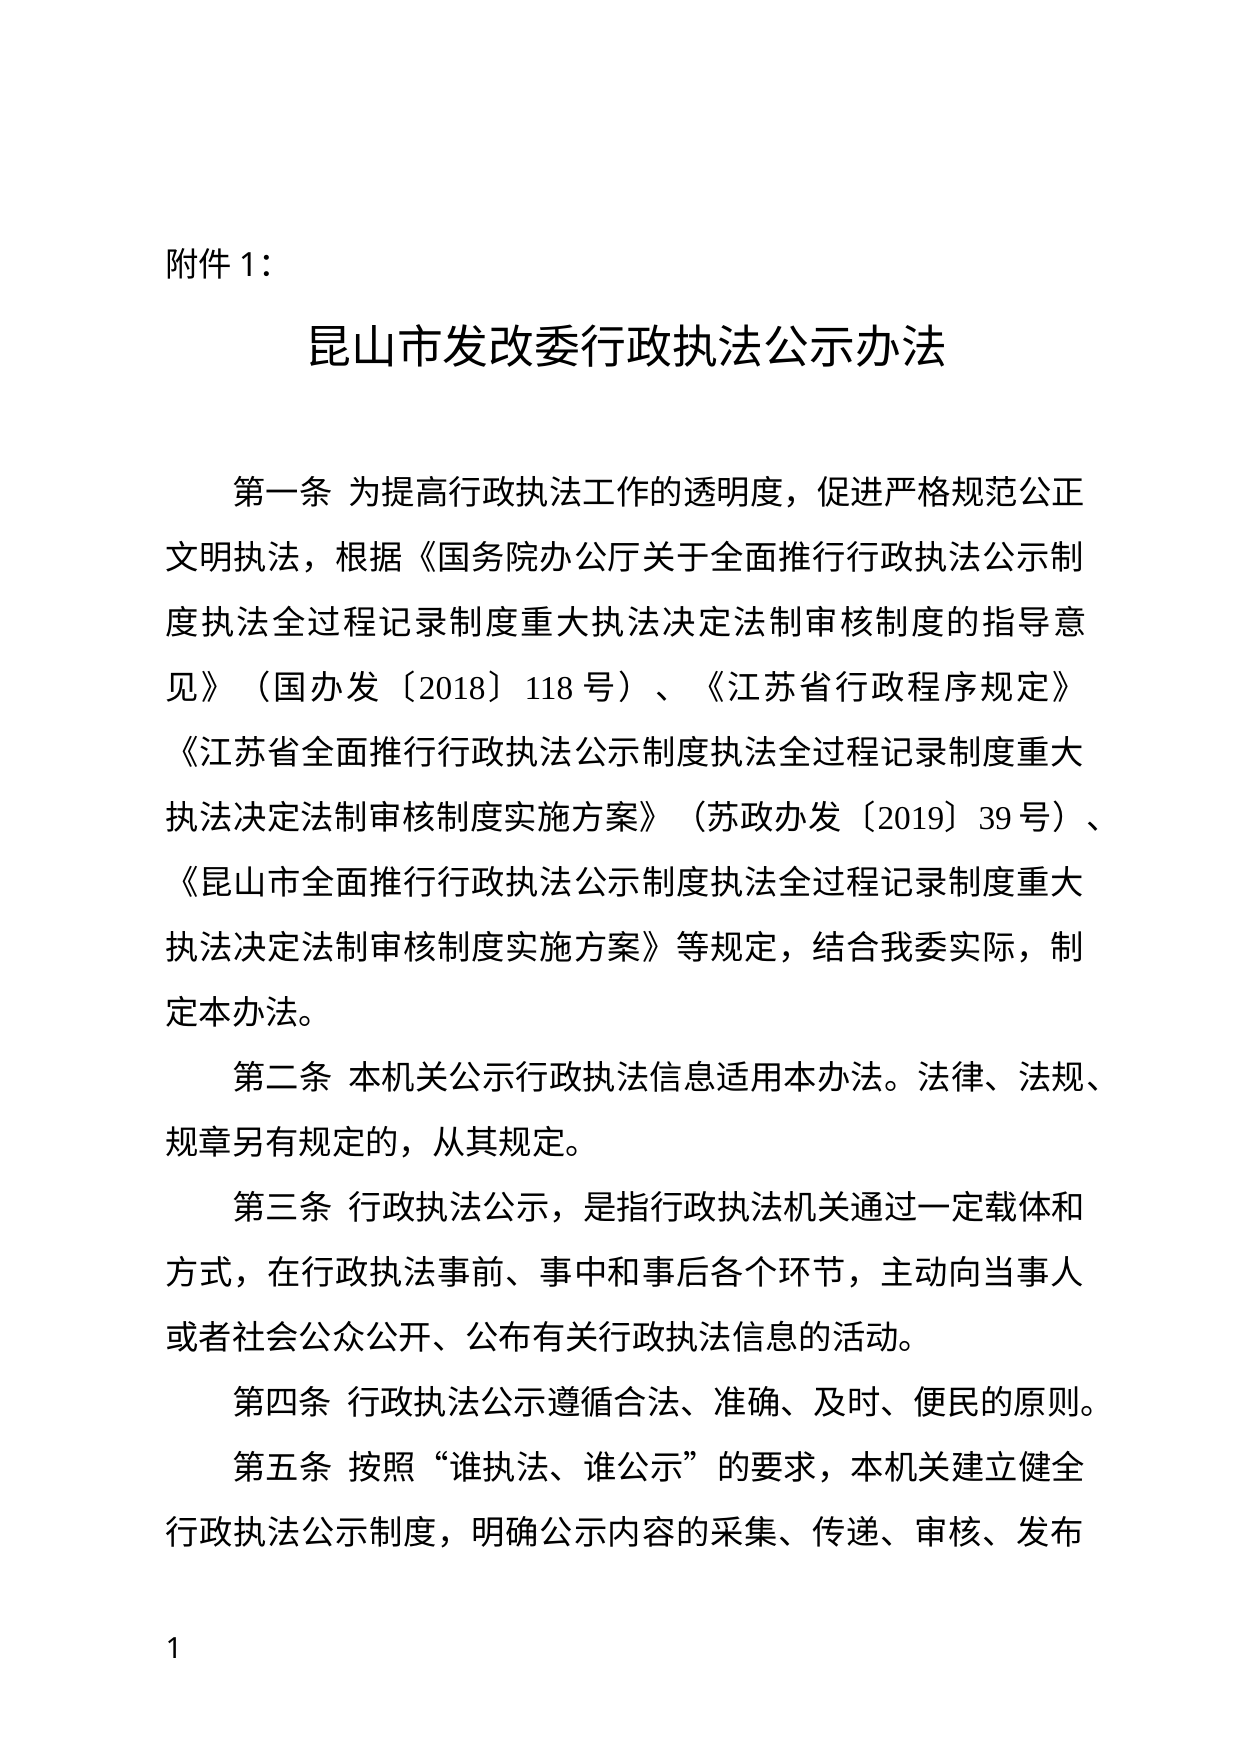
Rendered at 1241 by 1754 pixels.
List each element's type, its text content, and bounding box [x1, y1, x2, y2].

text 第三条 行政执法公示，是指行政执法机关通过一定载体和方式，在行政执法事前、事中和事后各个环节，主动向当事人或者社会公众公开、公布有关行政执法信息的活动。 [165, 1172, 1087, 1367]
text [165, 1432, 1087, 1562]
text 第四条 行政执法公示遵循合法、准确、及时、便民的原则。 [165, 1367, 1087, 1432]
text 昆山市发改委行政执法公示办法 [165, 295, 1087, 392]
text 第二条 本机关公示行政执法信息适用本办法。法律、法规、规章另有规定的，从其规定。 [165, 1042, 1087, 1172]
text 第一条 为提高行政执法工作的透明度，促进严格规范公正文明执法，根据《国务院办公厅关于全面推行行政执法公示制度执法全过程记录制度重大执法决定法制审核制度的指导意见》（国办发〔2018〕118号）、《江苏省行政程序规定》《江苏省全面推行行政执法公示制度执法全过程记录制度重大执法决定法制审核制度实施方案》（苏政办发〔2019〕39号）、《昆山市全面推行行政执法公示制度执法全过程记录制度重大执法决定法制审核制度实施方案》等规定，结合我委实际，制定本办法。 [165, 457, 1087, 1042]
text 附件1： [165, 230, 1087, 295]
